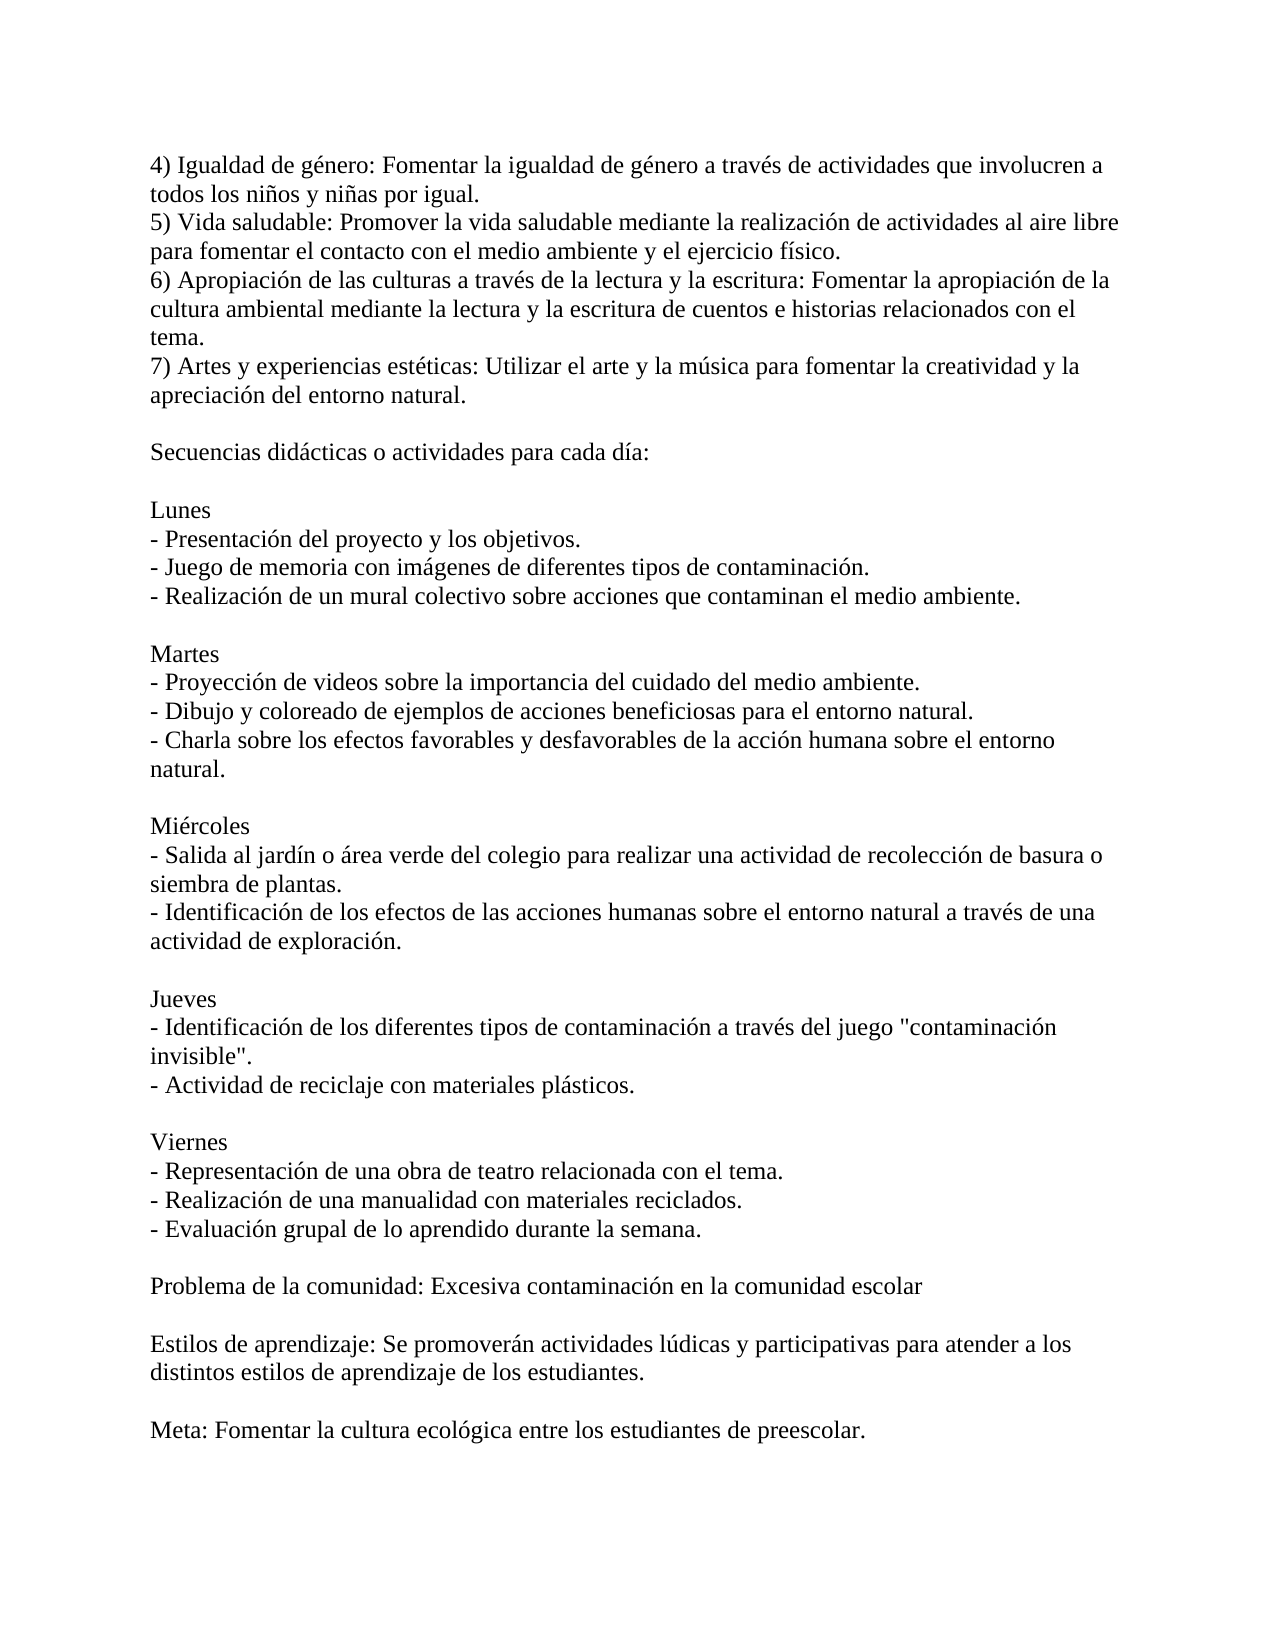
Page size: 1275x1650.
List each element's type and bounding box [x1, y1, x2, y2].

text [150, 150, 1125, 1472]
